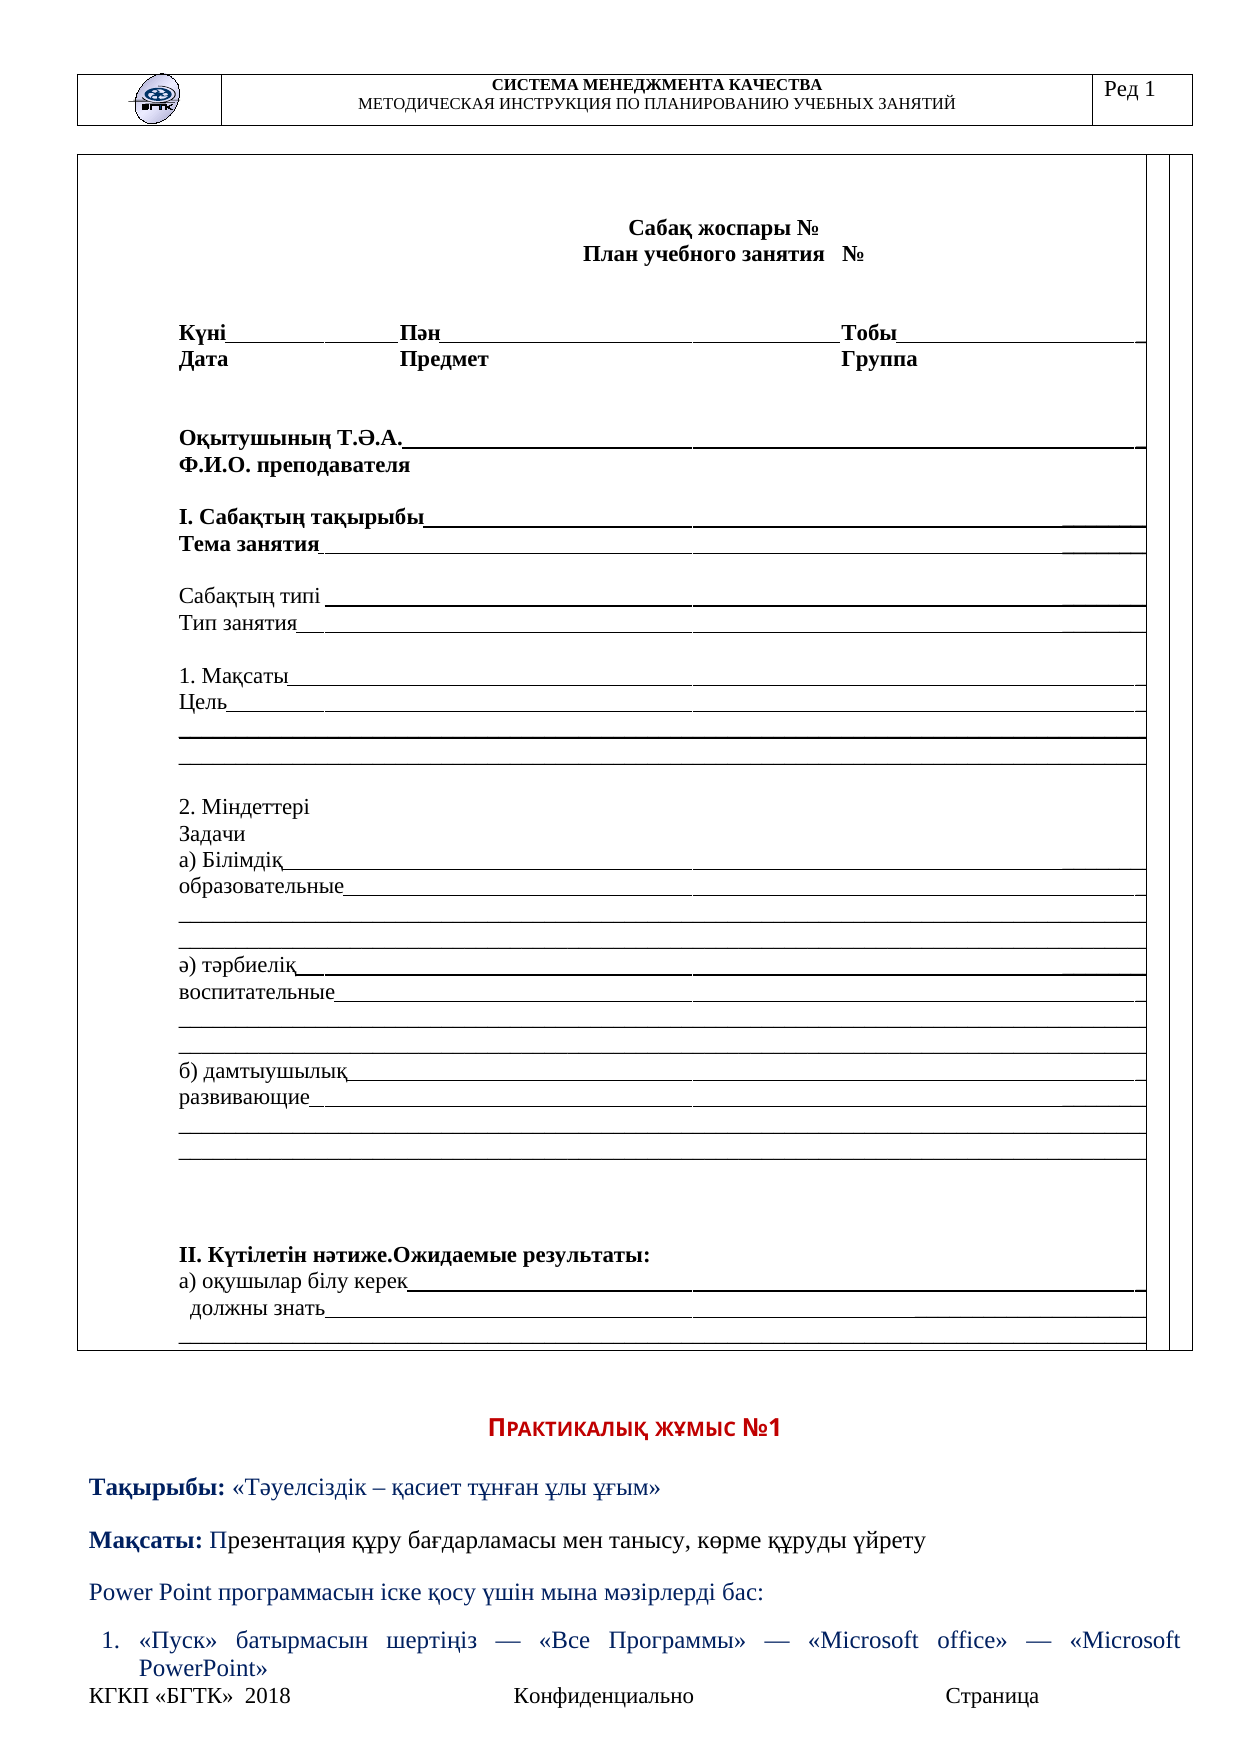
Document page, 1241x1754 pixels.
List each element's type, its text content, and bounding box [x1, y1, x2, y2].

list «Пуск» батырмасын шертіңіз — «Все Программы» — «Microsoft office» — «Microsoft PowerPoint» [101, 1625, 1181, 1682]
text Практикалық жұмыс №1 [89, 1410, 1181, 1445]
text Мақсаты: Презентация құру бағдарламасы мен танысу, көрме құруды үйрету [89, 1525, 1181, 1554]
text Power Point программасын іске қосу үшін мына мәзірлерді бас: [89, 1577, 1181, 1606]
text Тақырыбы: «Тәуелсіздік – қасиет тұнған ұлы ұғым» [89, 1472, 1181, 1500]
